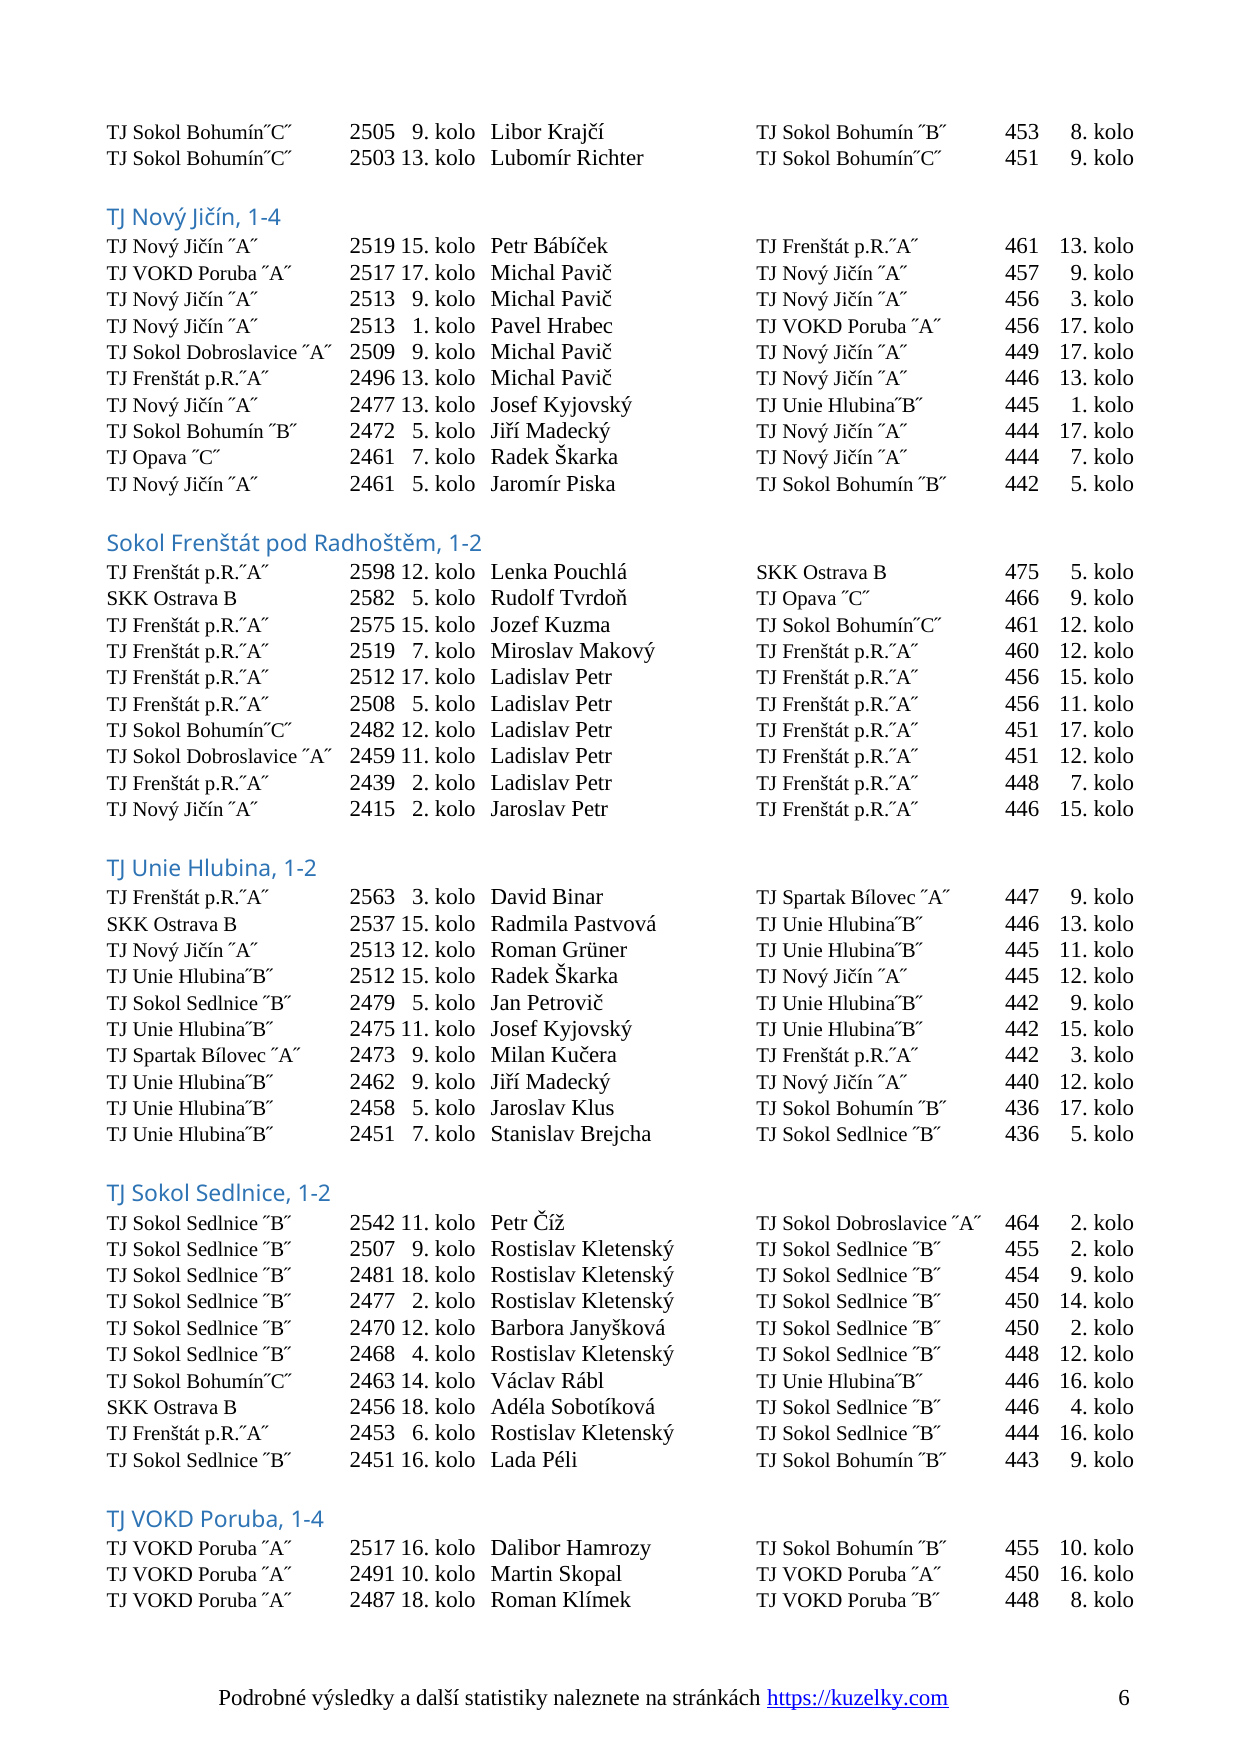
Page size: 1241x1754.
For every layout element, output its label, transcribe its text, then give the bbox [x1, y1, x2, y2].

subtitle TJ Unie Hlubina, 1-2 [106, 852, 1134, 883]
text TJ Sokol Sedlnice ˝B˝ 2451 16. kolo Lada Péli TJ Sokol Bohumín ˝B˝ 443 9. kolo [106, 1446, 1134, 1472]
text TJ Unie Hlubina˝B˝ 2458 5. kolo Jaroslav Klus TJ Sokol Bohumín ˝B˝ 436 17. kolo [106, 1094, 1134, 1120]
text TJ Sokol Sedlnice ˝B˝ 2542 11. kolo Petr Číž TJ Sokol Dobroslavice ˝A˝ 464 2. kolo [106, 1208, 1134, 1235]
subtitle TJ Sokol Sedlnice, 1-2 [106, 1177, 1134, 1208]
text TJ Sokol Bohumín ˝B˝ 2472 5. kolo Jiří Madecký TJ Nový Jičín ˝A˝ 444 17. kolo [106, 417, 1134, 443]
text TJ VOKD Poruba ˝A˝ 2517 17. kolo Michal Pavič TJ Nový Jičín ˝A˝ 457 9. kolo [106, 259, 1134, 285]
text TJ Sokol Sedlnice ˝B˝ 2507 9. kolo Rostislav Kletenský TJ Sokol Sedlnice ˝B˝ 455 2. kolo [106, 1235, 1134, 1261]
text TJ Opava ˝C˝ 2461 7. kolo Radek Škarka TJ Nový Jičín ˝A˝ 444 7. kolo [106, 443, 1134, 470]
text TJ Frenštát p.R.˝A˝ 2563 3. kolo David Binar TJ Spartak Bílovec ˝A˝ 447 9. kolo [106, 883, 1134, 909]
text TJ Frenštát p.R.˝A˝ 2575 15. kolo Jozef Kuzma TJ Sokol Bohumín˝C˝ 461 12. kolo [106, 611, 1134, 637]
text TJ Sokol Sedlnice ˝B˝ 2479 5. kolo Jan Petrovič TJ Unie Hlubina˝B˝ 442 9. kolo [106, 989, 1134, 1015]
text TJ VOKD Poruba ˝A˝ 2517 16. kolo Dalibor Hamrozy TJ Sokol Bohumín ˝B˝ 455 10. kolo [106, 1534, 1134, 1560]
text TJ Nový Jičín ˝A˝ 2513 1. kolo Pavel Hrabec TJ VOKD Poruba ˝A˝ 456 17. kolo [106, 312, 1134, 338]
text TJ VOKD Poruba ˝A˝ 2491 10. kolo Martin Skopal TJ VOKD Poruba ˝A˝ 450 16. kolo [106, 1560, 1134, 1587]
text TJ Unie Hlubina˝B˝ 2462 9. kolo Jiří Madecký TJ Nový Jičín ˝A˝ 440 12. kolo [106, 1068, 1134, 1094]
subtitle TJ Nový Jičín, 1-4 [106, 201, 1134, 233]
text TJ Frenštát p.R.˝A˝ 2439 2. kolo Ladislav Petr TJ Frenštát p.R.˝A˝ 448 7. kolo [106, 769, 1134, 795]
text TJ Nový Jičín ˝A˝ 2519 15. kolo Petr Bábíček TJ Frenštát p.R.˝A˝ 461 13. kolo [106, 233, 1134, 259]
text TJ Nový Jičín ˝A˝ 2415 2. kolo Jaroslav Petr TJ Frenštát p.R.˝A˝ 446 15. kolo [106, 795, 1134, 821]
text TJ Sokol Bohumín˝C˝ 2503 13. kolo Lubomír Richter TJ Sokol Bohumín˝C˝ 451 9. kolo [106, 144, 1134, 171]
text TJ Sokol Sedlnice ˝B˝ 2468 4. kolo Rostislav Kletenský TJ Sokol Sedlnice ˝B˝ 448 12. kolo [106, 1340, 1134, 1367]
subtitle Sokol Frenštát pod Radhoštěm, 1-2 [106, 527, 1134, 558]
text TJ Sokol Sedlnice ˝B˝ 2470 12. kolo Barbora Janyšková TJ Sokol Sedlnice ˝B˝ 450 2. kolo [106, 1314, 1134, 1340]
text TJ Frenštát p.R.˝A˝ 2598 12. kolo Lenka Pouchlá SKK Ostrava B 475 5. kolo [106, 558, 1134, 584]
text TJ Unie Hlubina˝B˝ 2475 11. kolo Josef Kyjovský TJ Unie Hlubina˝B˝ 442 15. kolo [106, 1015, 1134, 1041]
text SKK Ostrava B 2456 18. kolo Adéla Sobotíková TJ Sokol Sedlnice ˝B˝ 446 4. kolo [106, 1393, 1134, 1419]
text TJ Nový Jičín ˝A˝ 2513 9. kolo Michal Pavič TJ Nový Jičín ˝A˝ 456 3. kolo [106, 285, 1134, 312]
text SKK Ostrava B 2582 5. kolo Rudolf Tvrdoň TJ Opava ˝C˝ 466 9. kolo [106, 584, 1134, 611]
text TJ Nový Jičín ˝A˝ 2513 12. kolo Roman Grüner TJ Unie Hlubina˝B˝ 445 11. kolo [106, 936, 1134, 962]
text TJ Unie Hlubina˝B˝ 2451 7. kolo Stanislav Brejcha TJ Sokol Sedlnice ˝B˝ 436 5. kolo [106, 1120, 1134, 1147]
text TJ Frenštát p.R.˝A˝ 2508 5. kolo Ladislav Petr TJ Frenštát p.R.˝A˝ 456 11. kolo [106, 690, 1134, 716]
text TJ Sokol Sedlnice ˝B˝ 2481 18. kolo Rostislav Kletenský TJ Sokol Sedlnice ˝B˝ 454 9. kolo [106, 1261, 1134, 1288]
text TJ Sokol Dobroslavice ˝A˝ 2459 11. kolo Ladislav Petr TJ Frenštát p.R.˝A˝ 451 12. kolo [106, 742, 1134, 769]
text TJ Unie Hlubina˝B˝ 2512 15. kolo Radek Škarka TJ Nový Jičín ˝A˝ 445 12. kolo [106, 962, 1134, 989]
text TJ Sokol Sedlnice ˝B˝ 2477 2. kolo Rostislav Kletenský TJ Sokol Sedlnice ˝B˝ 450 14. kolo [106, 1288, 1134, 1314]
text TJ Sokol Bohumín˝C˝ 2505 9. kolo Libor Krajčí TJ Sokol Bohumín ˝B˝ 453 8. kolo [106, 118, 1134, 144]
text TJ Sokol Bohumín˝C˝ 2463 14. kolo Václav Rábl TJ Unie Hlubina˝B˝ 446 16. kolo [106, 1367, 1134, 1393]
text TJ Nový Jičín ˝A˝ 2477 13. kolo Josef Kyjovský TJ Unie Hlubina˝B˝ 445 1. kolo [106, 391, 1134, 417]
text TJ Sokol Dobroslavice ˝A˝ 2509 9. kolo Michal Pavič TJ Nový Jičín ˝A˝ 449 17. kolo [106, 338, 1134, 364]
text TJ Frenštát p.R.˝A˝ 2496 13. kolo Michal Pavič TJ Nový Jičín ˝A˝ 446 13. kolo [106, 364, 1134, 391]
text TJ Frenštát p.R.˝A˝ 2512 17. kolo Ladislav Petr TJ Frenštát p.R.˝A˝ 456 15. kolo [106, 663, 1134, 690]
text TJ Frenštát p.R.˝A˝ 2453 6. kolo Rostislav Kletenský TJ Sokol Sedlnice ˝B˝ 444 16. kolo [106, 1419, 1134, 1446]
subtitle TJ VOKD Poruba, 1-4 [106, 1503, 1134, 1534]
text TJ VOKD Poruba ˝A˝ 2487 18. kolo Roman Klímek TJ VOKD Poruba ˝B˝ 448 8. kolo [106, 1587, 1134, 1613]
text SKK Ostrava B 2537 15. kolo Radmila Pastvová TJ Unie Hlubina˝B˝ 446 13. kolo [106, 909, 1134, 936]
text TJ Nový Jičín ˝A˝ 2461 5. kolo Jaromír Piska TJ Sokol Bohumín ˝B˝ 442 5. kolo [106, 470, 1134, 496]
text TJ Sokol Bohumín˝C˝ 2482 12. kolo Ladislav Petr TJ Frenštát p.R.˝A˝ 451 17. kolo [106, 716, 1134, 742]
text TJ Frenštát p.R.˝A˝ 2519 7. kolo Miroslav Makový TJ Frenštát p.R.˝A˝ 460 12. kolo [106, 637, 1134, 663]
text TJ Spartak Bílovec ˝A˝ 2473 9. kolo Milan Kučera TJ Frenštát p.R.˝A˝ 442 3. kolo [106, 1041, 1134, 1068]
